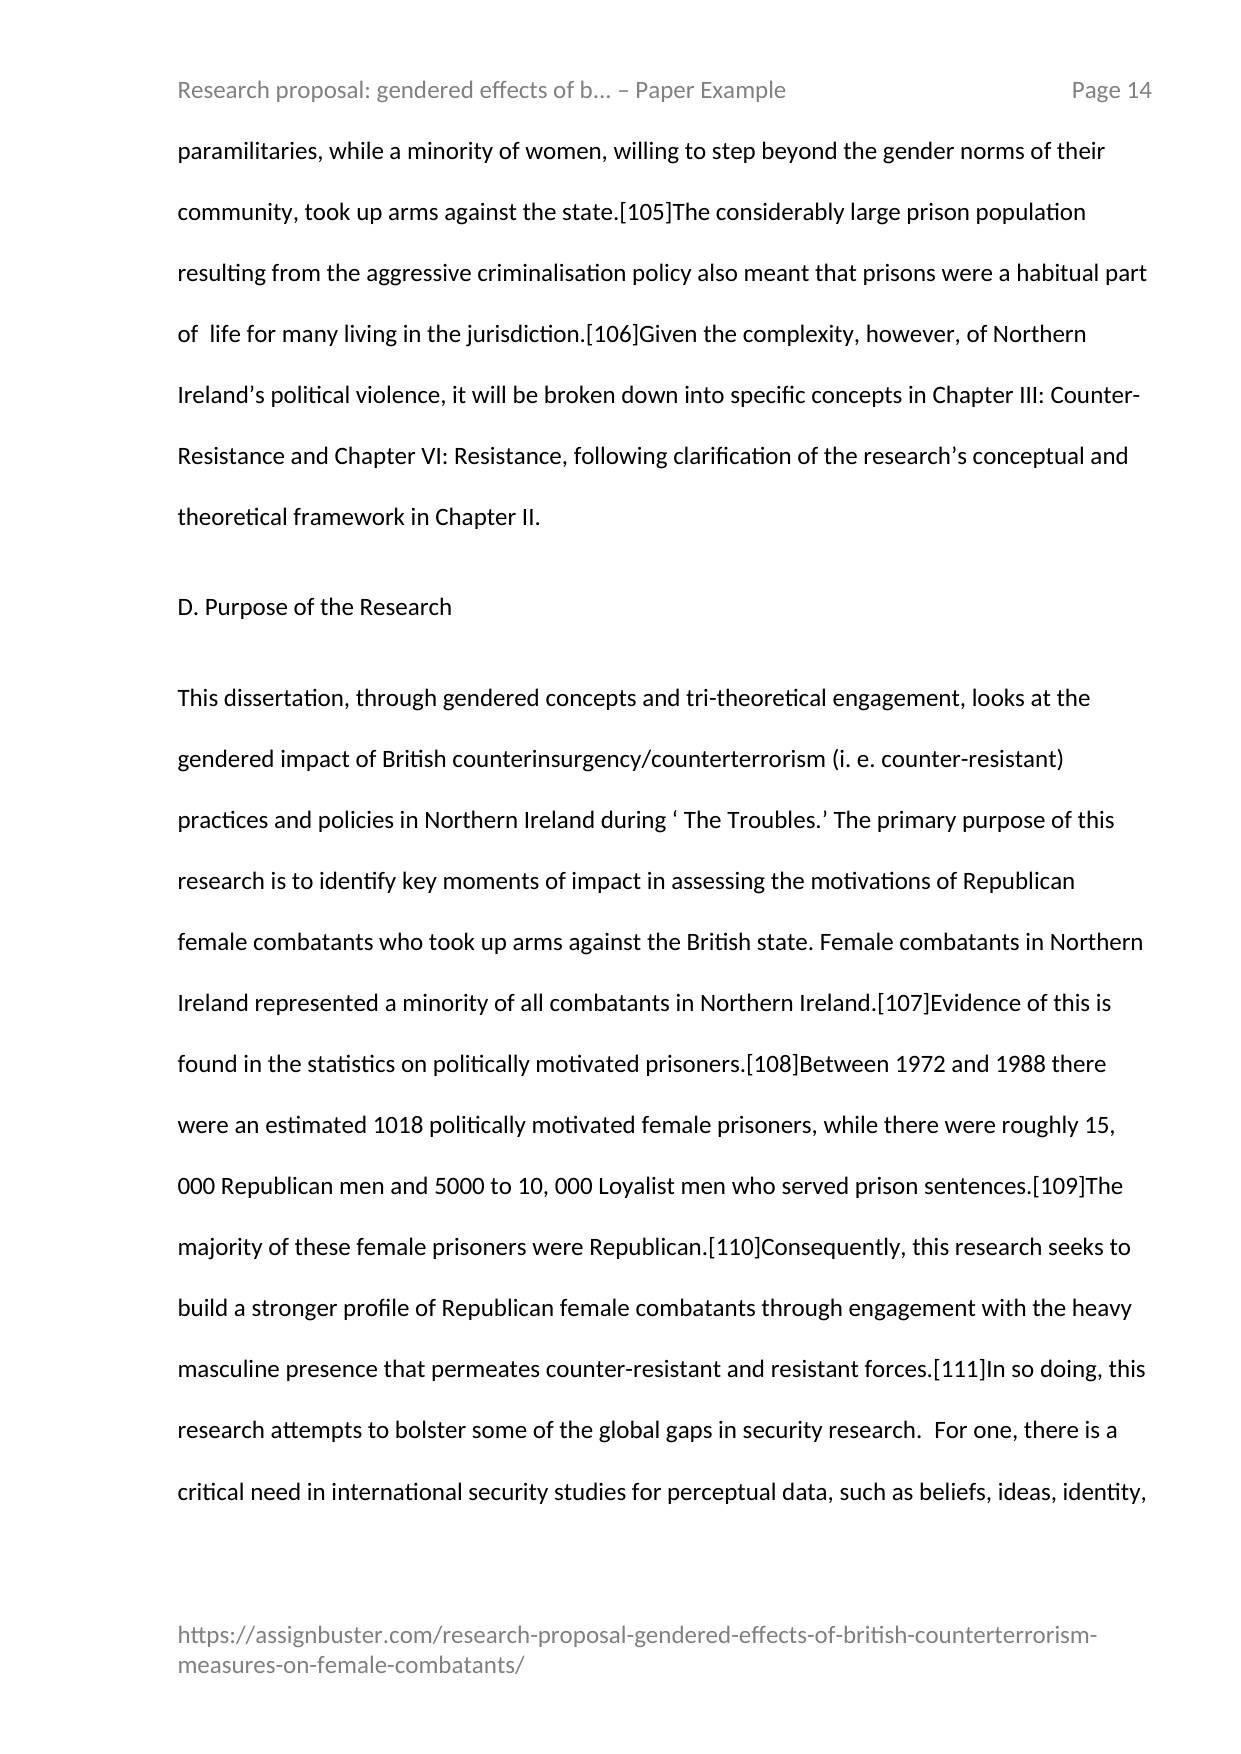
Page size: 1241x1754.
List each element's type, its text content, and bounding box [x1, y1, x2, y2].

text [177, 682, 1152, 1506]
text D. Purpose of the Research [177, 592, 1152, 622]
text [177, 135, 1152, 532]
